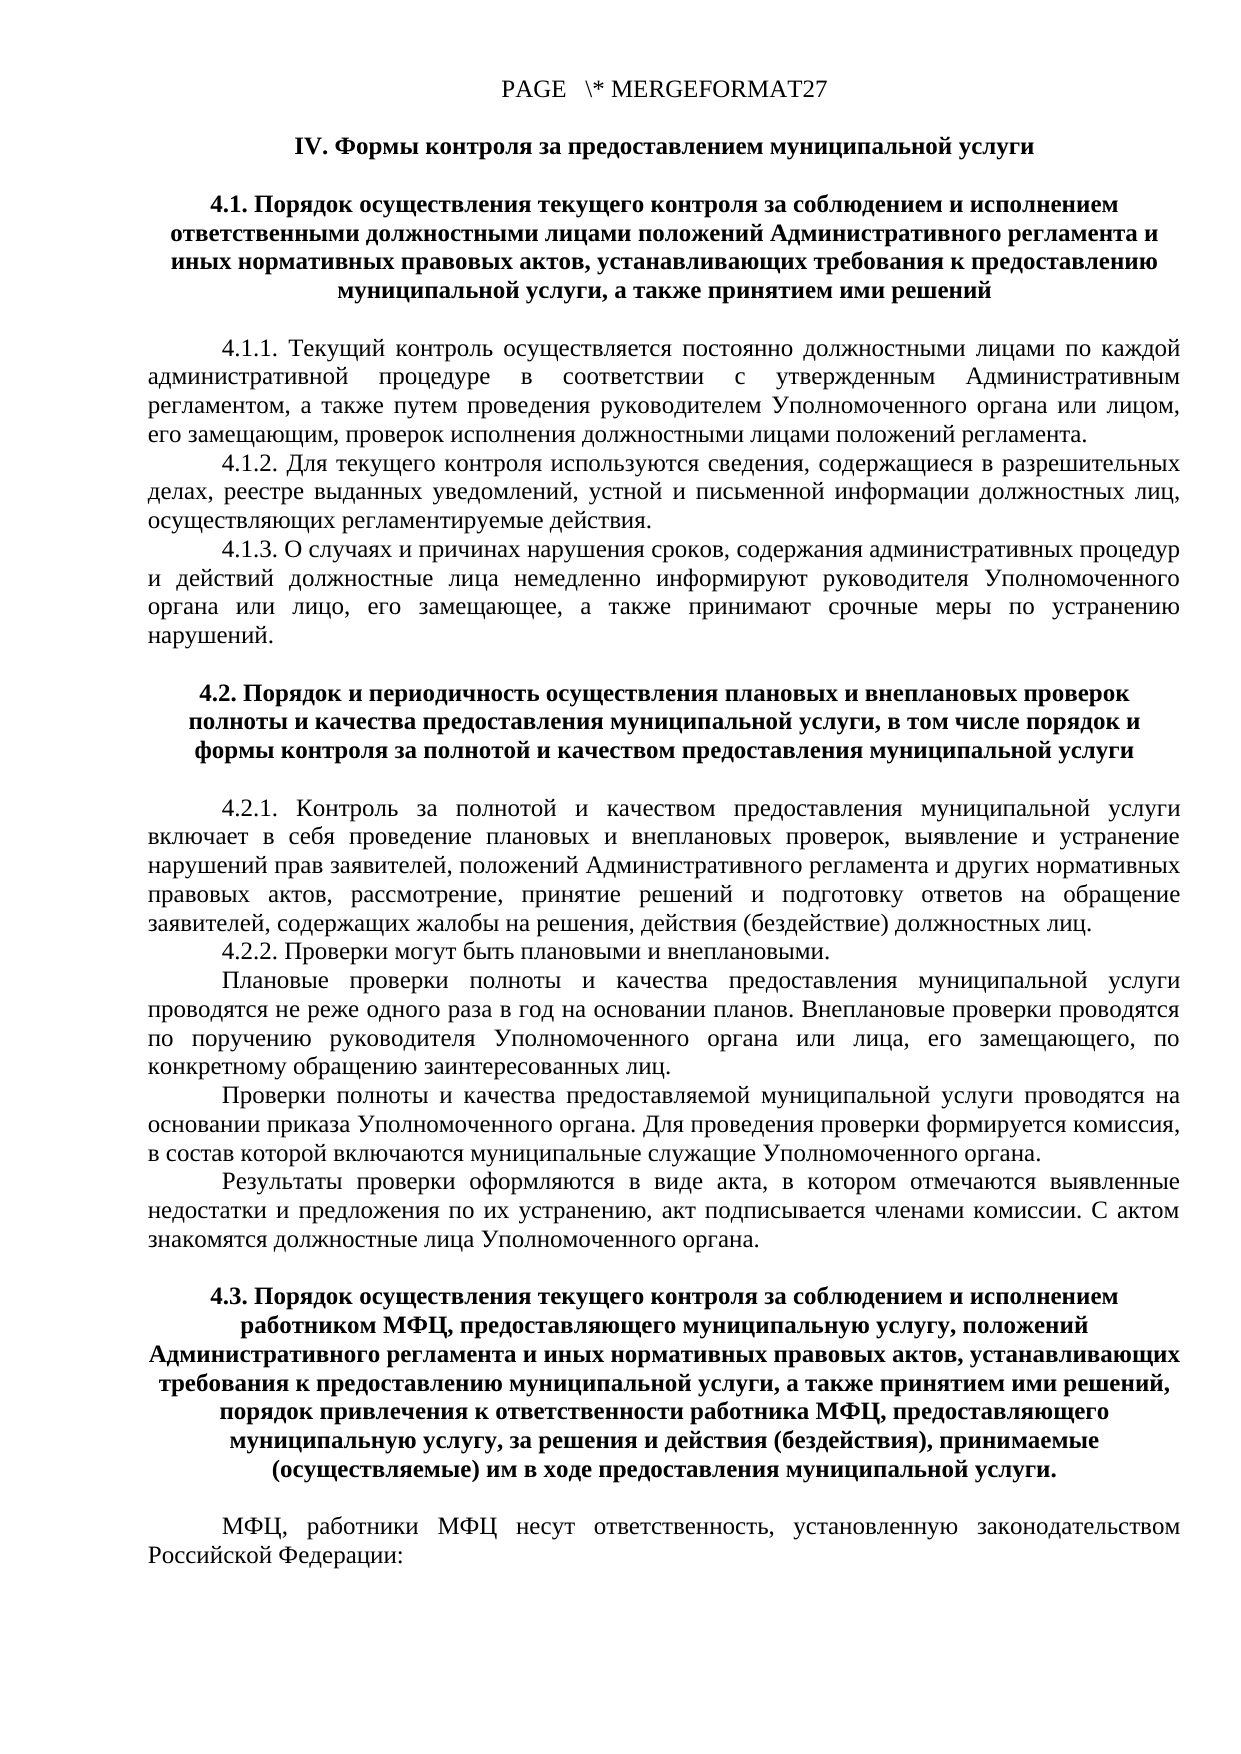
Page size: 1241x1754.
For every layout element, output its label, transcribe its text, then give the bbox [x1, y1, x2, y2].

text 4.2.1. Контроль за полнотой и качеством предоставления муниципальной услуги включает в себя проведение плановых и внеплановых проверок, выявление и устранение нарушений прав заявителей, положений Административного регламента и других нормативных правовых актов, рассмотрение, принятие решений и подготовку ответов на обращение заявителей, содержащих жалобы на решения, действия (бездействие) должностных лиц. [148, 793, 1181, 936]
text Проверки полноты и качества предоставляемой муниципальной услуги проводятся на основании приказа Уполномоченного органа. Для проведения проверки формируется комиссия, в состав которой включаются муниципальные служащие Уполномоченного органа. [148, 1080, 1181, 1166]
text 4.1.2. Для текущего контроля используются сведения, содержащиеся в разрешительных делах, реестре выданных уведомлений, устной и письменной информации должностных лиц, осуществляющих регламентируемые действия. [148, 448, 1181, 534]
text 4.2. Порядок и периодичность осуществления плановых и внеплановых проверок полноты и качества предоставления муниципальной услуги, в том числе порядок и формы контроля за полнотой и качеством предоставления муниципальной услуги [148, 678, 1181, 764]
text Результаты проверки оформляются в виде акта, в котором отмечаются выявленные недостатки и предложения по их устранению, акт подписывается членами комиссии. С актом знакомятся должностные лица Уполномоченного органа. [148, 1166, 1181, 1253]
text 4.1.1. Текущий контроль осуществляется постоянно должностными лицами по каждой административной процедуре в соответствии с утвержденным Административным регламентом, а также путем проведения руководителем Уполномоченного органа или лицом, его замещающим, проверок исполнения должностными лицами положений регламента. [148, 333, 1181, 448]
text МФЦ, работники МФЦ несут ответственность, установленную законодательством Российской Федерации: [148, 1511, 1181, 1569]
text 4.2.2. Проверки могут быть плановыми и внеплановыми. [148, 936, 1181, 965]
text 4.1.3. О случаях и причинах нарушения сроков, содержания административных процедур и действий должностные лица немедленно информируют руководителя Уполномоченного органа или лицо, его замещающее, а также принимают срочные меры по устранению нарушений. [148, 534, 1181, 649]
text Плановые проверки полноты и качества предоставления муниципальной услуги проводятся не реже одного раза в год на основании планов. Внеплановые проверки проводятся по поручению руководителя Уполномоченного органа или лица, его замещающего, по конкретному обращению заинтересованных лиц. [148, 965, 1181, 1080]
text 4.3. Порядок осуществления текущего контроля за соблюдением и исполнением работником МФЦ, предоставляющего муниципальную услугу, положений Административного регламента и иных нормативных правовых актов, устанавливающих требования к предоставлению муниципальной услуги, а также принятием ими решений, порядок привлечения к ответственности работника МФЦ, предоставляющего муниципальную услугу, за решения и действия (бездействия), принимаемые (осуществляемые) им в ходе предоставления муниципальной услуги. [148, 1281, 1181, 1483]
text 4.1. Порядок осуществления текущего контроля за соблюдением и исполнением ответственными должностными лицами положений Административного регламента и иных нормативных правовых актов, устанавливающих требования к предоставлению муниципальной услуги, а также принятием ими решений [148, 189, 1181, 304]
text IV. Формы контроля за предоставлением муниципальной услуги [148, 131, 1181, 160]
